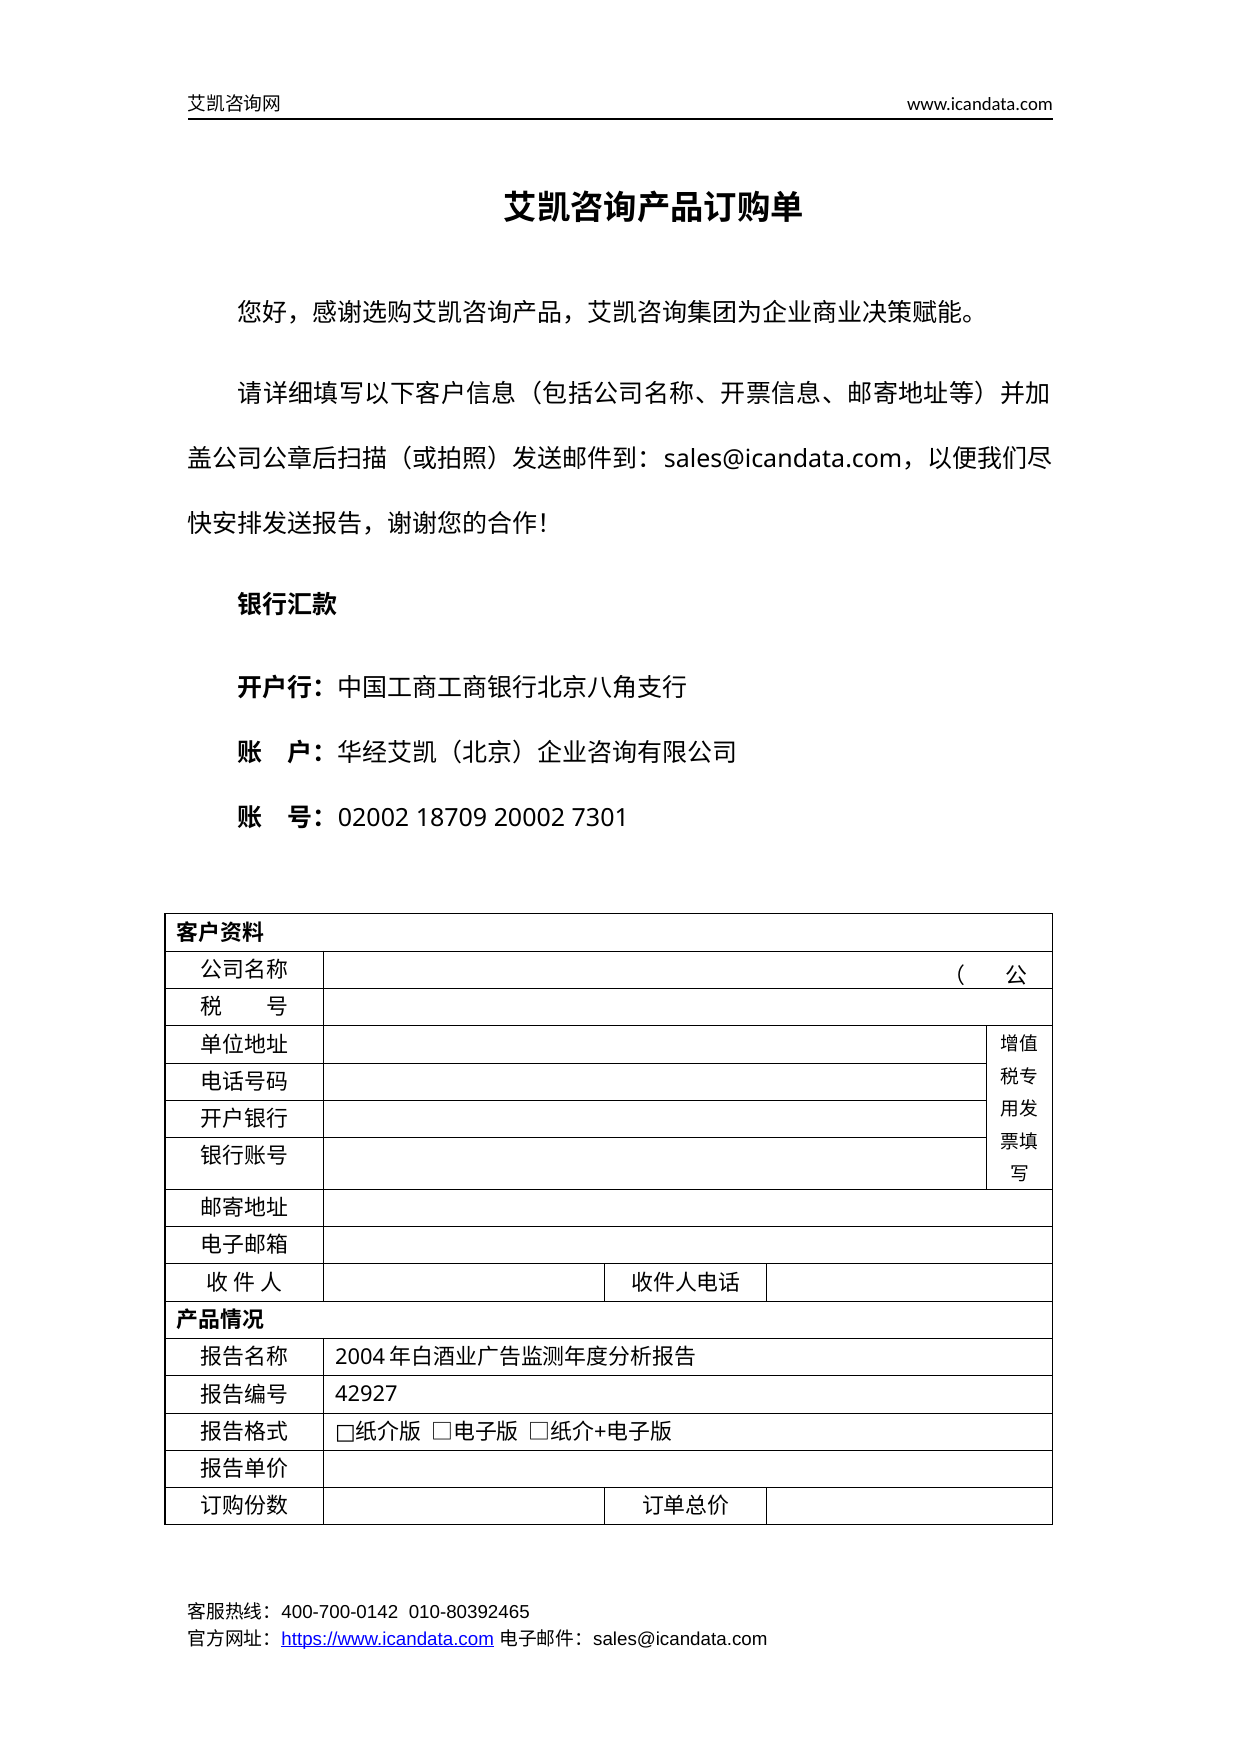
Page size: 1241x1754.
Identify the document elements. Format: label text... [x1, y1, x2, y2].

table_cell 邮寄地址 [166, 1190, 323, 1226]
table_cell [324, 1264, 604, 1301]
table_cell [324, 952, 1052, 988]
table_cell 2004年白酒业广告监测年度分析报告 [324, 1339, 1052, 1375]
table_cell 42927 [324, 1376, 1052, 1412]
table_cell 电子邮箱 [166, 1227, 323, 1263]
table_cell [324, 1451, 1052, 1487]
table_cell 开户银行 [166, 1101, 323, 1137]
table_cell 产品情况 [166, 1302, 1052, 1338]
table_cell [324, 1190, 1052, 1226]
table_cell 电话号码 [166, 1064, 323, 1100]
table_cell 订单总价 [605, 1488, 766, 1524]
table_cell [324, 1488, 604, 1524]
text 请详细填写以下客户信息（包括公司名称、开票信息、邮寄地址等）并加盖公司公章后扫描（或拍照）发送邮件到：sales@icandata.com，以便我们尽快安排发送报告，谢谢您的合作！ [187, 359, 1053, 554]
text 您好，感谢选购艾凯咨询产品，艾凯咨询集团为企业商业决策赋能。 [187, 278, 1053, 343]
table_cell [324, 989, 1052, 1025]
table_cell 报告编号 [166, 1376, 323, 1412]
table_cell [767, 1488, 1052, 1524]
table_cell 报告名称 [166, 1339, 323, 1375]
table_cell [767, 1264, 1052, 1301]
table_cell □纸介版 □电子版 □纸介+电子版 [324, 1414, 1052, 1450]
table_cell 银行账号 [166, 1138, 323, 1189]
table_cell 单位地址 [166, 1026, 323, 1062]
table_cell 报告格式 [166, 1414, 323, 1450]
table_cell [324, 1227, 1052, 1263]
table_cell 报告单价 [166, 1451, 323, 1487]
text 开户行：中国工商工商银行北京八角支行 [187, 653, 1053, 718]
table_cell 增值税专用发票填写 [987, 1026, 1052, 1189]
table_cell 订购份数 [166, 1488, 323, 1524]
table_cell [324, 1138, 986, 1189]
table_cell 收 件 人 [166, 1264, 323, 1301]
text 账 号：02002 18709 20002 7301 [187, 783, 1053, 848]
text 艾凯咨询产品订购单 [187, 172, 1053, 237]
table_cell 公司名称 [166, 952, 323, 988]
table_cell 税 号 [166, 989, 323, 1025]
text 银行汇款 [187, 570, 1053, 635]
table_header 客户资料 [166, 914, 1052, 951]
table_cell 收件人电话 [605, 1264, 766, 1301]
text 账 户：华经艾凯（北京）企业咨询有限公司 [187, 718, 1053, 783]
table_cell [324, 1026, 986, 1062]
table_cell [324, 1101, 986, 1137]
table_cell [324, 1064, 986, 1100]
